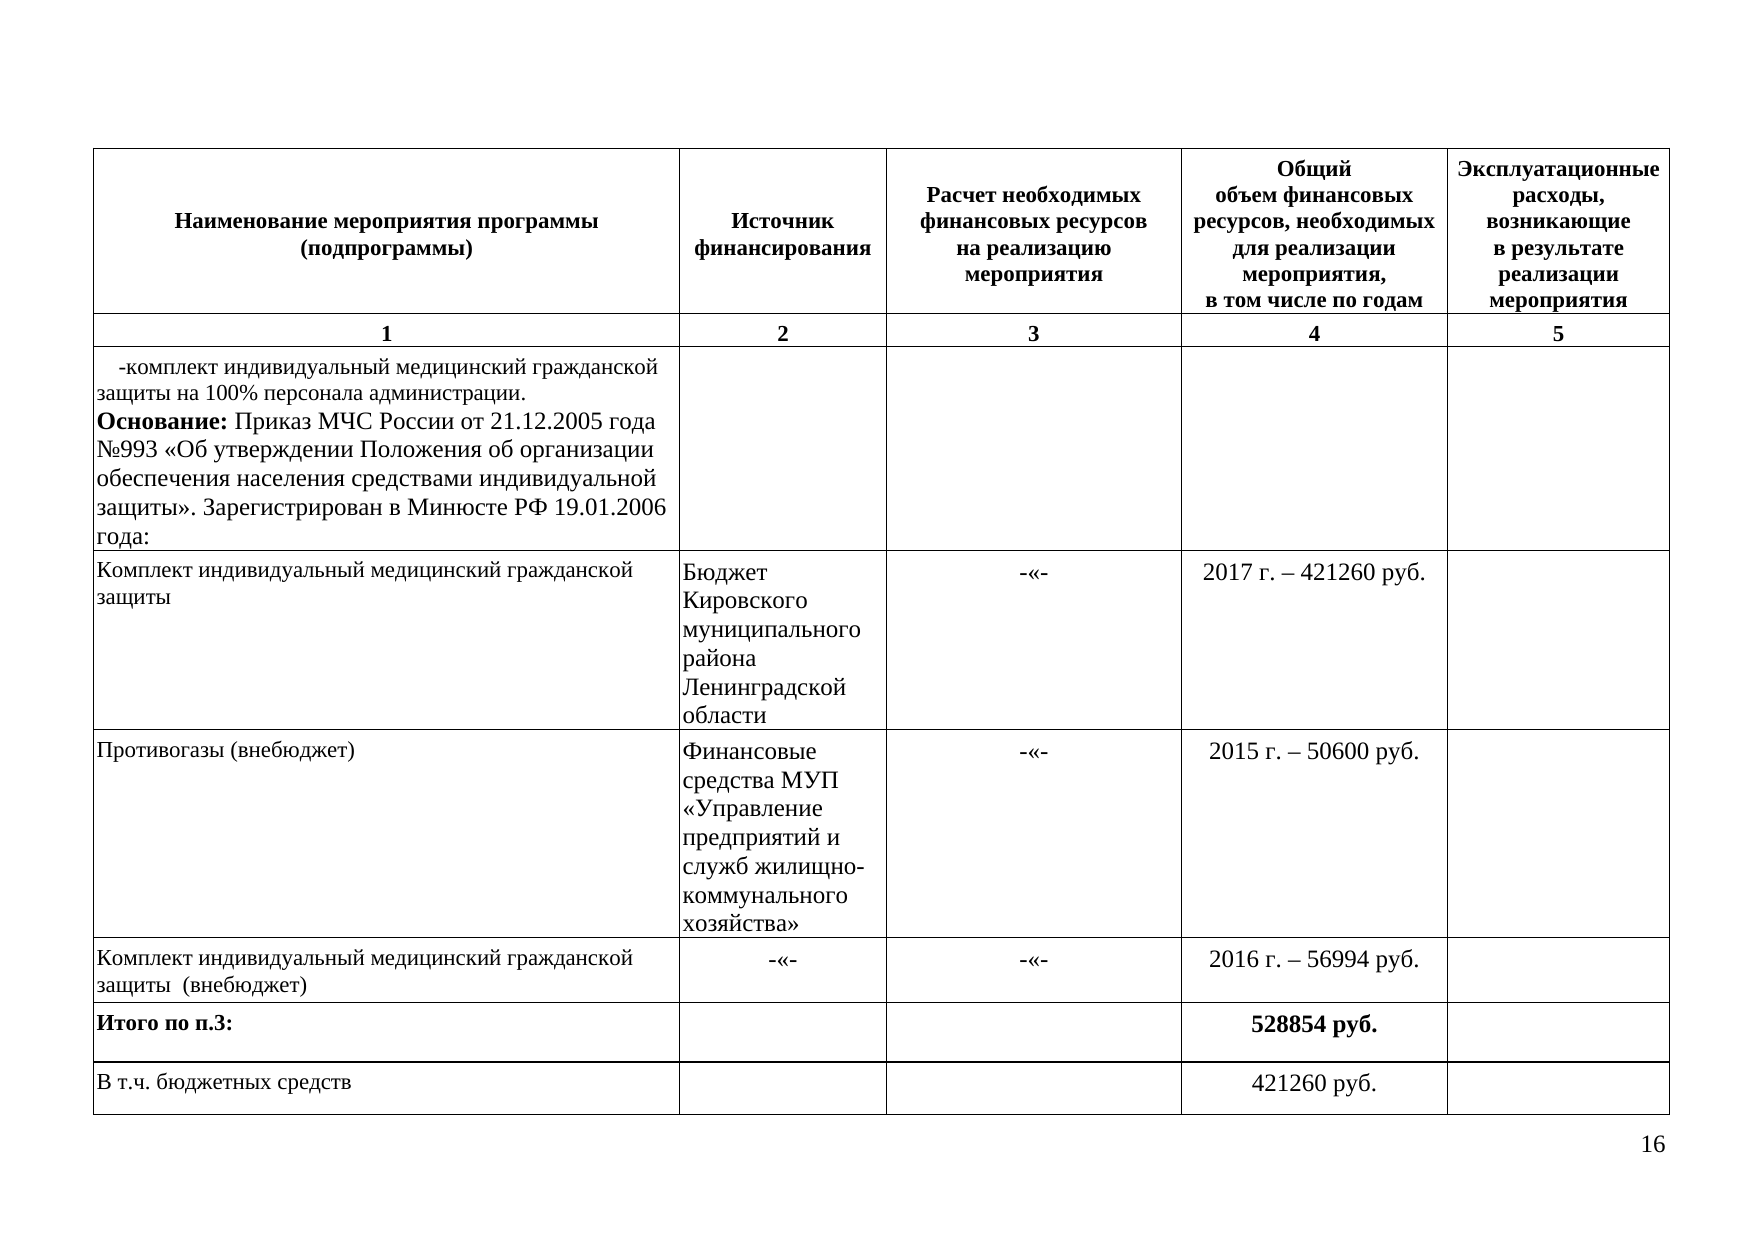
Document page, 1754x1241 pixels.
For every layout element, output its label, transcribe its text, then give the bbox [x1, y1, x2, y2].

table_cell [680, 347, 886, 549]
table_cell 1 [94, 314, 679, 346]
table_cell [1448, 1063, 1669, 1113]
table_cell [1182, 347, 1447, 549]
table_cell -«- [887, 551, 1181, 729]
table_cell [1448, 1003, 1669, 1061]
table_header Наименование мероприятия программы (подпрограммы) [94, 149, 679, 313]
table_cell 4 [1182, 314, 1447, 346]
table_cell В т.ч. бюджетных средств [94, 1063, 679, 1113]
table_cell -«- [680, 938, 886, 1002]
table_cell [1448, 347, 1669, 549]
table_cell Итого по п.3: [94, 1003, 679, 1061]
table_cell 421260 руб. [1182, 1063, 1447, 1113]
table_cell [887, 1063, 1181, 1113]
table_cell 2015 г. – 50600 руб. [1182, 730, 1447, 937]
table_cell [887, 347, 1181, 549]
table_cell 2016 г. – 56994 руб. [1182, 938, 1447, 1002]
table_cell [1448, 938, 1669, 1002]
table_cell 2017 г. – 421260 руб. [1182, 551, 1447, 729]
table_cell -«- [887, 730, 1181, 937]
table_cell [1448, 730, 1669, 937]
table_cell 528854 руб. [1182, 1003, 1447, 1061]
table_cell [887, 1003, 1181, 1061]
table_cell [1448, 551, 1669, 729]
table_cell [680, 1003, 886, 1061]
table_cell -«- [887, 938, 1181, 1002]
table_cell Комплект индивидуальный медицинский гражданской защиты (внебюджет) [94, 938, 679, 1002]
table_cell Бюджет Кировского муниципального района Ленинградской области [680, 551, 886, 729]
table_cell Противогазы (внебюджет) [94, 730, 679, 937]
table_header Общий объем финансовых ресурсов, необходимых для реализации мероприятия, в том числе по годам [1182, 149, 1447, 313]
table_header Источник финансирования [680, 149, 886, 313]
table_cell 2 [680, 314, 886, 346]
table_cell Финансовые средства МУП «Управление предприятий и служб жилищно-коммунального хозяйства» [680, 730, 886, 937]
table_cell [680, 1063, 886, 1113]
table_header Эксплуатационные расходы, возникающие в результате реализации мероприятия [1448, 149, 1669, 313]
table_header Расчет необходимых финансовых ресурсов на реализацию мероприятия [887, 149, 1181, 313]
table_cell Комплект индивидуальный медицинский гражданской защиты [94, 551, 679, 729]
table_cell 5 [1448, 314, 1669, 346]
table_cell 3 [887, 314, 1181, 346]
